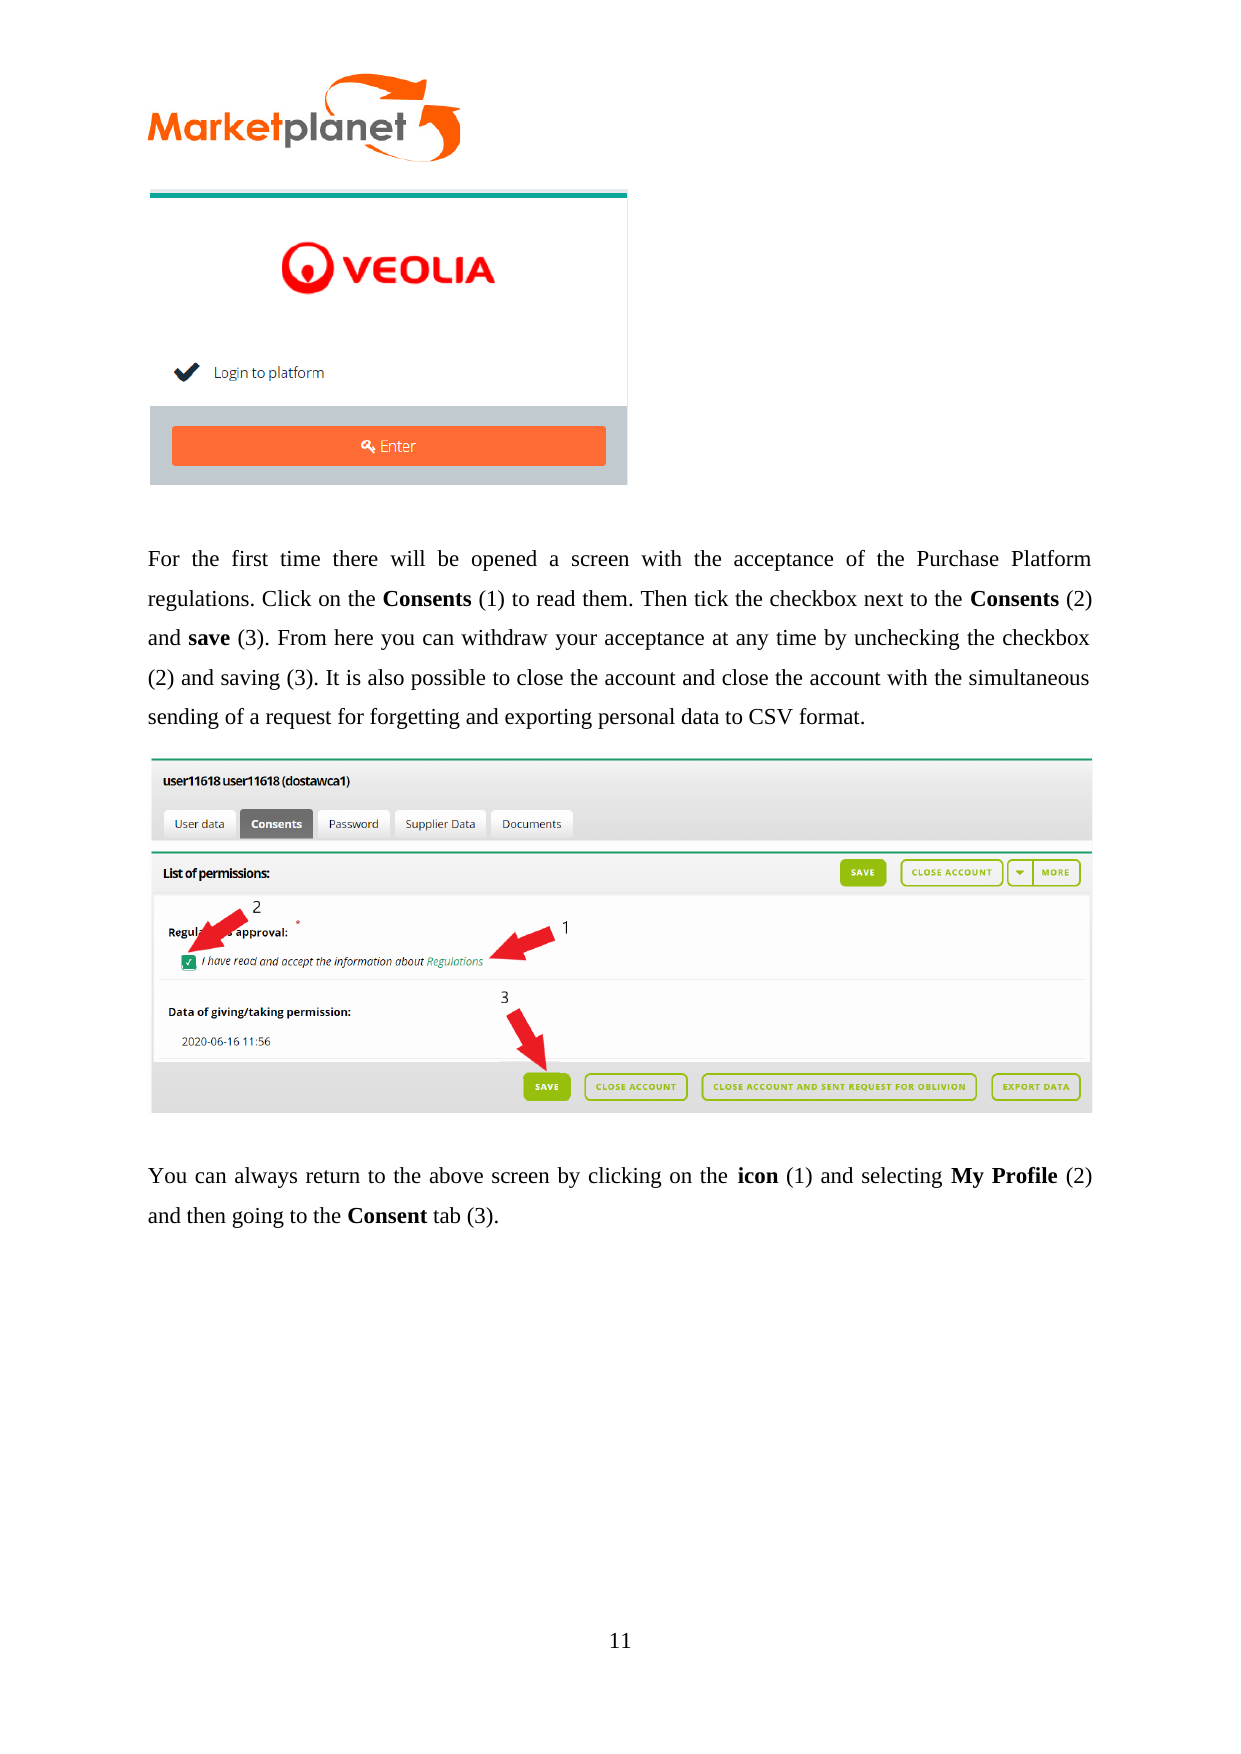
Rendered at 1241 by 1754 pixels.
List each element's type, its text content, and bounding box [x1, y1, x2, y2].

text For the first time there will be opened a screen with the acceptance of the Purchase Platform regulations. Click on the Consents (1) to read them. Then tick the checkbox next to the Consents (2) and save (3). From here you can withdraw your acceptance at any time by unchecking the checkbox (2) and saving (3). It is also possible to close the account and close the account with the simultaneous sending of a request for forgetting and exporting personal data to CSV format. [148, 545, 1092, 729]
text You can always return to the above screen by clicking on the icon (1) and selecting My Profile (2) and then going to the Consent tab (3). [148, 1162, 1092, 1228]
picture [147, 187, 629, 485]
picture [147, 73, 461, 162]
picture [147, 753, 1093, 1113]
